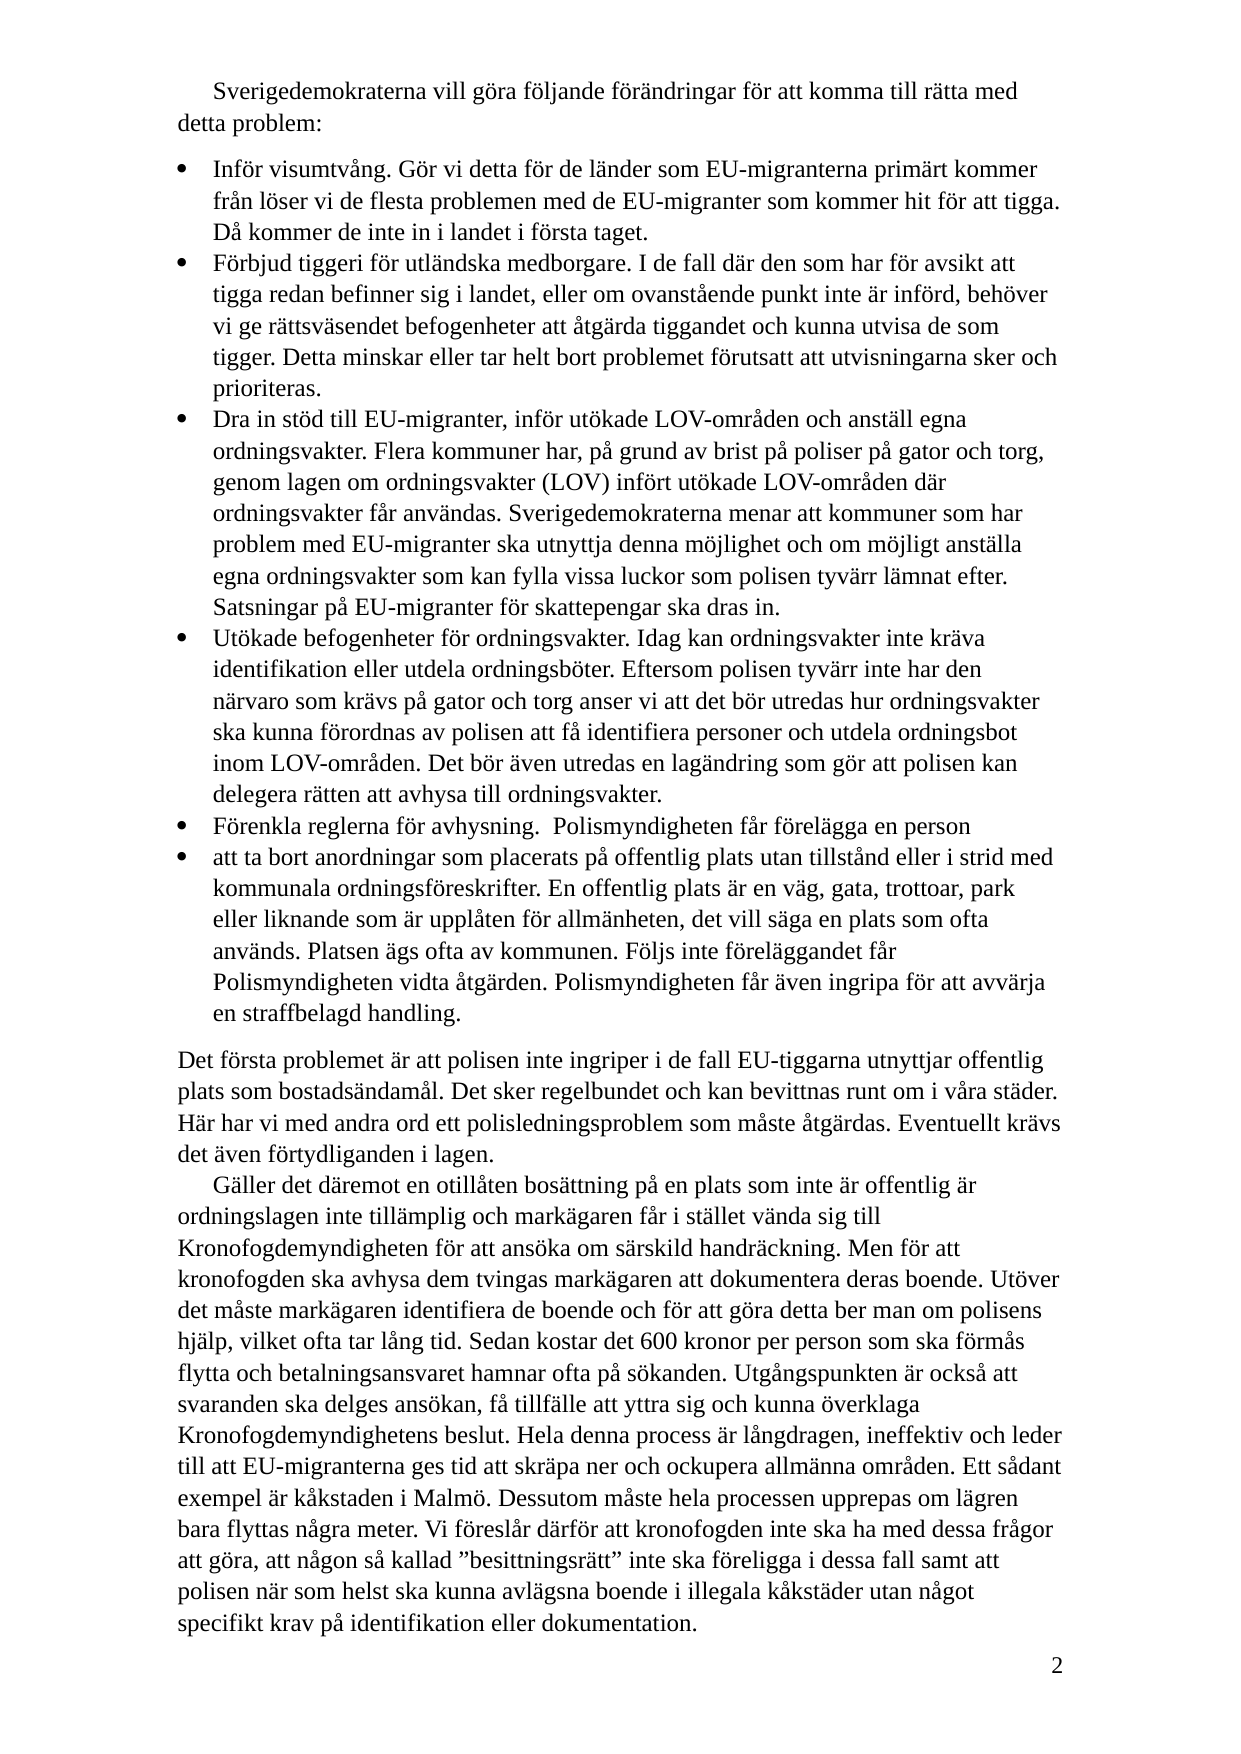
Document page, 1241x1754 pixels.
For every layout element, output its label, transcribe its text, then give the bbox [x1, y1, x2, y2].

list att ta bort anordningar som placerats på offentlig plats utan tillstånd eller i strid med kommunala ordningsföreskrifter. En offentlig plats är en väg, gata, trottoar, park eller liknande som är upplåten för allmänheten, det vill säga en plats som ofta används. Platsen ägs ofta av kommunen. Följs inte föreläggandet får Polismyndigheten vidta åtgärden. Polismyndigheten får även ingripa för att avvärja en straffbelagd handling. [177, 839, 1063, 1027]
text Det första problemet är att polisen inte ingriper i de fall EU-tiggarna utnyttjar offentlig plats som bostadsändamål. Det sker regelbundet och kan bevittnas runt om i våra städer. Här har vi med andra ord ett polisledningsproblem som måste åtgärdas. Eventuellt krävs det även förtydliganden i lagen. [177, 1043, 1063, 1168]
text Sverigedemokraterna vill göra följande förändringar för att komma till rätta med detta problem: [177, 74, 1063, 136]
list Dra in stöd till EU-migranter, inför utökade LOV-områden och anställ egna ordningsvakter. Flera kommuner har, på grund av brist på poliser på gator och torg, genom lagen om ordningsvakter (LOV) infört utökade LOV-områden där ordningsvakter får användas. Sverigedemokraterna menar att kommuner som har problem med EU-migranter ska utnyttja denna möjlighet och om möjligt anställa egna ordningsvakter som kan fylla vissa luckor som polisen tyvärr lämnat efter. Satsningar på EU-migranter för skattepengar ska dras in. [177, 402, 1063, 621]
list Utökade befogenheter för ordningsvakter. Idag kan ordningsvakter inte kräva identifikation eller utdela ordningsböter. Eftersom polisen tyvärr inte har den närvaro som krävs på gator och torg anser vi att det bör utredas hur ordningsvakter ska kunna förordnas av polisen att få identifiera personer och utdela ordningsbot inom LOV-områden. Det bör även utredas en lagändring som gör att polisen kan delegera rätten att avhysa till ordningsvakter. [177, 621, 1063, 808]
list Förbjud tiggeri för utländska medborgare. I de fall där den som har för avsikt att tigga redan befinner sig i landet, eller om ovanstående punkt inte är införd, behöver vi ge rättsväsendet befogenheter att åtgärda tiggandet och kunna utvisa de som tigger. Detta minskar eller tar helt bort problemet förutsatt att utvisningarna sker och prioriteras. [177, 246, 1063, 402]
text Gäller det däremot en otillåten bosättning på en plats som inte är offentlig är ordningslagen inte tillämplig och markägaren får i stället vända sig till Kronofogdemyndigheten för att ansöka om särskild handräckning. Men för att kronofogden ska avhysa dem tvingas markägaren att dokumentera deras boende. Utöver det måste markägaren identifiera de boende och för att göra detta ber man om polisens hjälp, vilket ofta tar lång tid. Sedan kostar det 600 kronor per person som ska förmås flytta och betalningsansvaret hamnar ofta på sökanden. Utgångspunkten är också att svaranden ska delges ansökan, få tillfälle att yttra sig och kunna överklaga Kronofogdemyndighetens beslut. Hela denna process är långdragen, ineffektiv och leder till att EU-migranterna ges tid att skräpa ner och ockupera allmänna områden. Ett sådant exempel är kåkstaden i Malmö. Dessutom måste hela processen upprepas om lägren bara flyttas några meter. Vi föreslår därför att kronofogden inte ska ha med dessa frågor att göra, att någon så kallad ”besittningsrätt” inte ska föreligga i dessa fall samt att polisen när som helst ska kunna avlägsna boende i illegala kåkstäder utan något specifikt krav på identifikation eller dokumentation. [177, 1168, 1063, 1636]
list Inför visumtvång. Gör vi detta för de länder som EU-migranterna primärt kommer från löser vi de flesta problemen med de EU-migranter som kommer hit för att tigga. Då kommer de inte in i landet i första taget. [177, 152, 1063, 246]
list Förenkla reglerna för avhysning. Polismyndigheten får förelägga en person [177, 808, 1063, 839]
